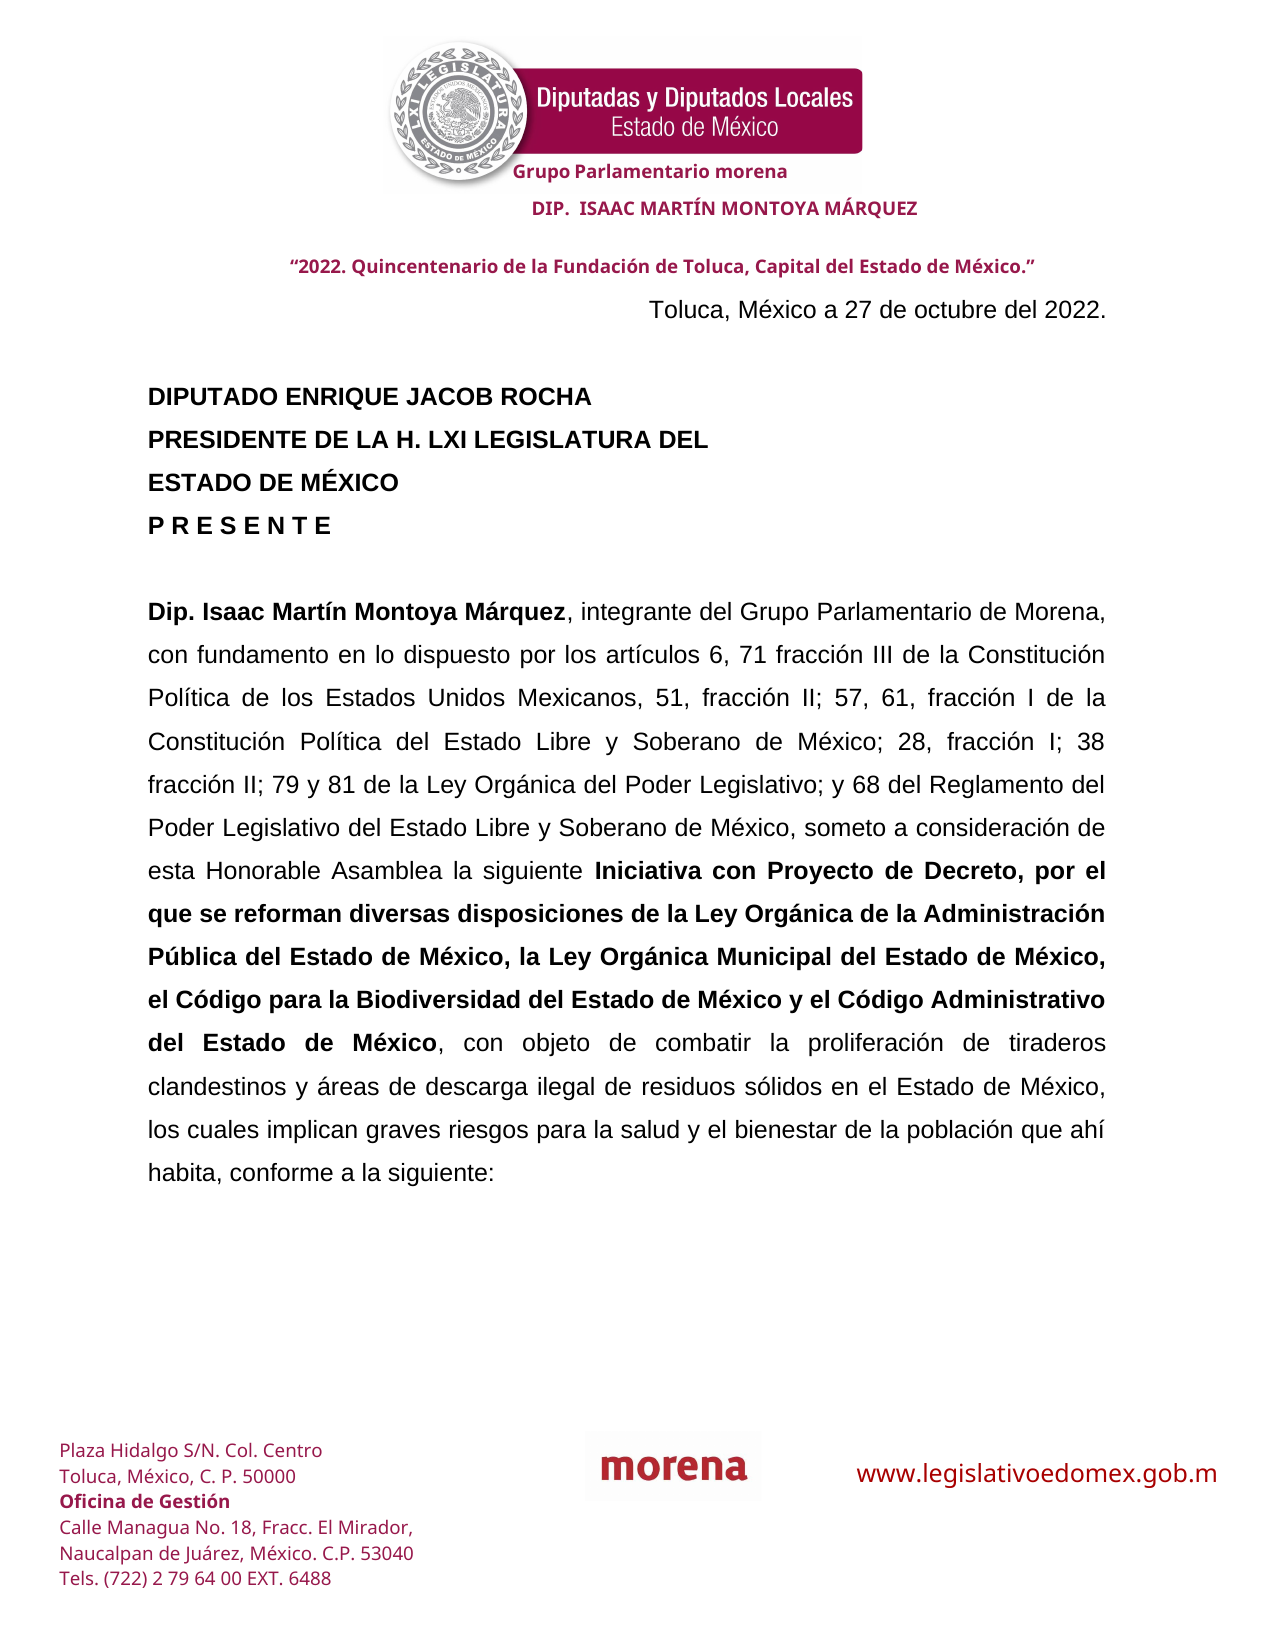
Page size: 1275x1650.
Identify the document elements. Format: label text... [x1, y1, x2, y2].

picture [584, 1431, 762, 1501]
text Toluca, México a 27 de octubre del 2022. [148, 295, 1107, 324]
text Dip. Isaac Martín Montoya Márquez, integrante del Grupo Parlamentario de Morena, con fundamento en lo dispuesto por los artículos 6, 71 fracción III de la Constitución Política de los Estados Unidos Mexicanos, 51, fracción II; 57, 61, fracción I de la Constitución Política del Estado Libre y Soberano de México; 28, fracción I; 38 fracción II; 79 y 81 de la Ley Orgánica del Poder Legislativo; y 68 del Reglamento del Poder Legislativo del Estado Libre y Soberano de México, someto a consideración de esta Honorable Asamblea la siguiente Iniciativa con Proyecto de Decreto, por el que se reforman diversas disposiciones de la Ley Orgánica de la Administración Pública del Estado de México, la Ley Orgánica Municipal del Estado de México, el Código para la Biodiversidad del Estado de México y el Código Administrativo del Estado de México, con objeto de combatir la proliferación de tiraderos clandestinos y áreas de descarga ilegal de residuos sólidos en el Estado de México, los cuales implican graves riesgos para la salud y el bienestar de la población que ahí habita, conforme a la siguiente: [148, 597, 1107, 1187]
text ESTADO DE MÉXICO [148, 468, 1107, 497]
picture [383, 36, 863, 194]
text P R E S E N T E [148, 511, 1107, 540]
text PRESIDENTE DE LA H. LXI LEGISLATURA DEL [148, 425, 1107, 453]
text DIPUTADO ENRIQUE JACOB ROCHA [148, 382, 1107, 410]
